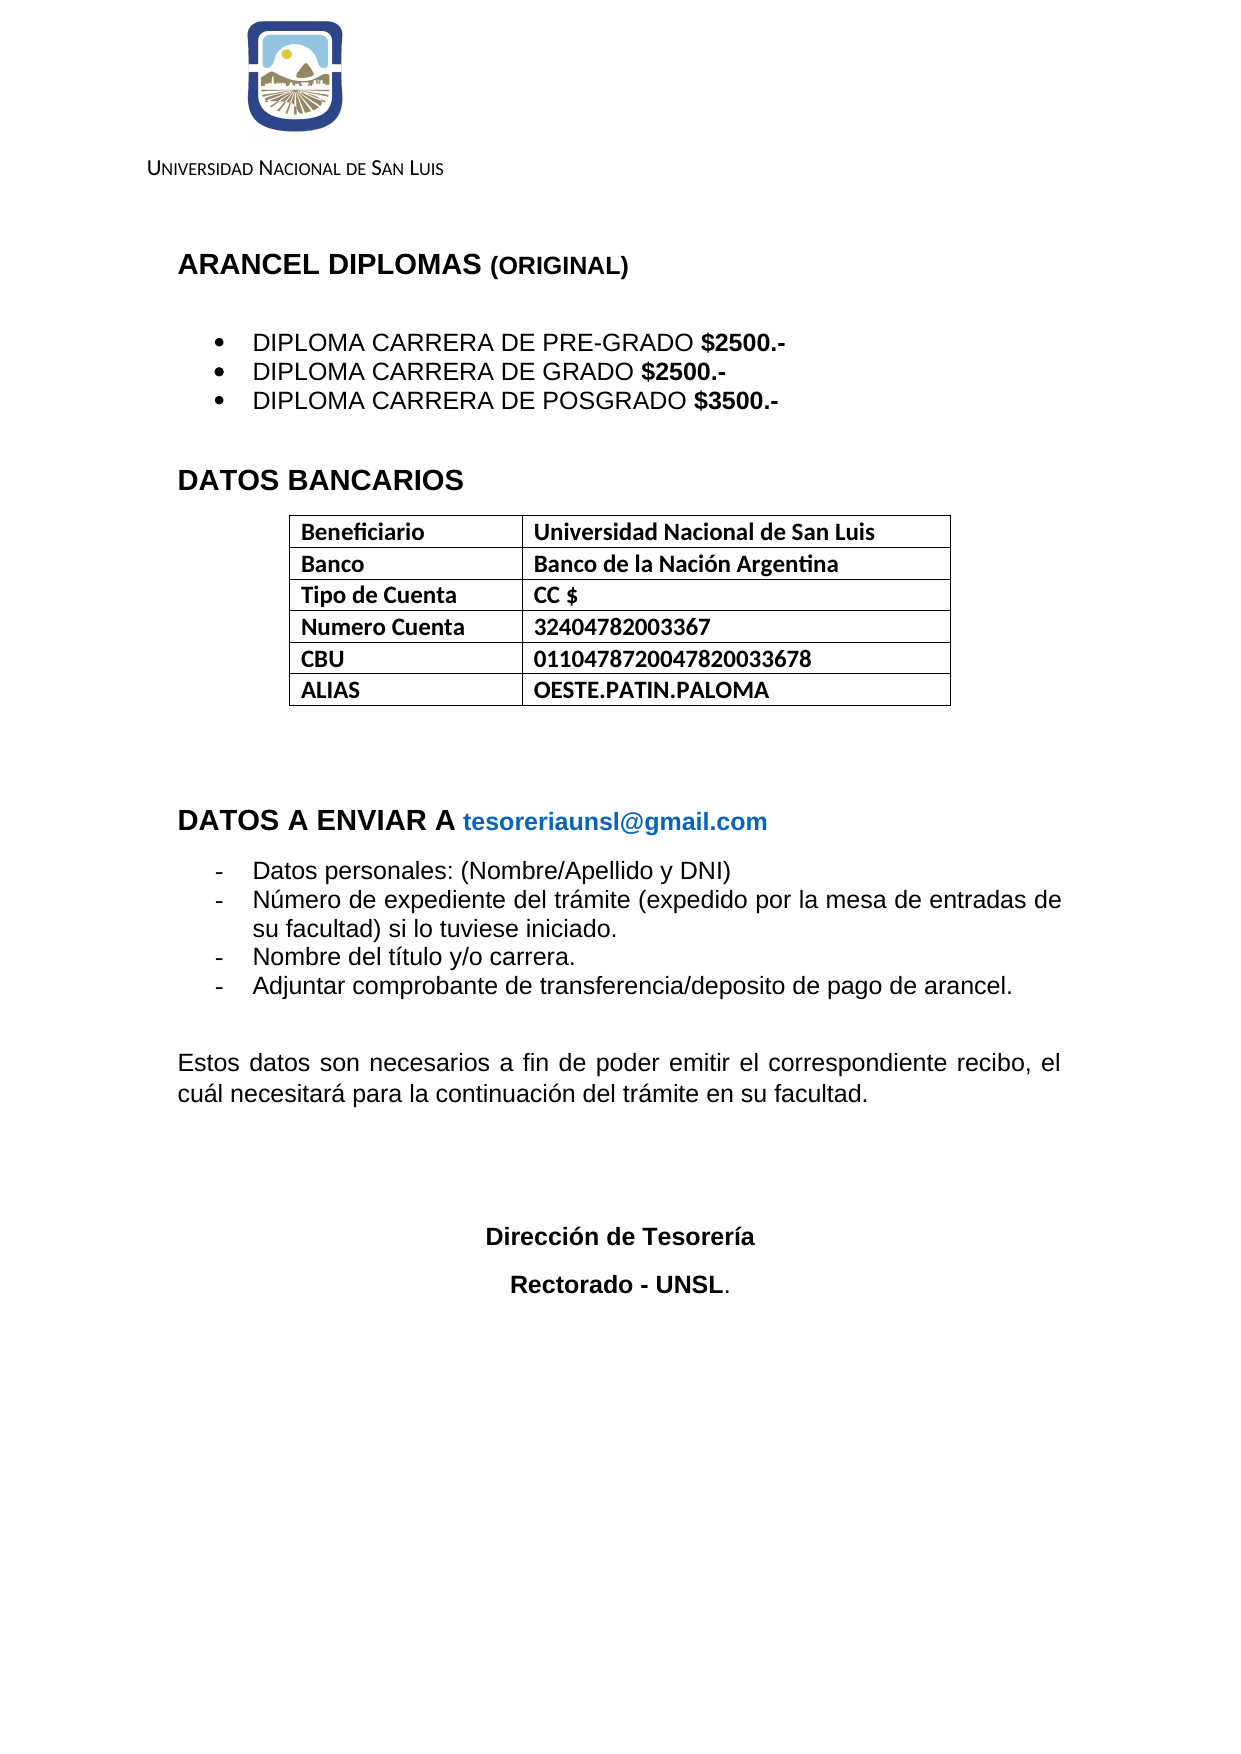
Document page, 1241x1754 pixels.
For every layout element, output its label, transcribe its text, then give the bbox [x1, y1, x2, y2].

text ARANCEL DIPLOMAS (ORIGINAL) [177, 247, 1063, 280]
text Rectorado - UNSL. [177, 1270, 1063, 1298]
picture [242, 17, 349, 137]
text Dirección de Tesorería [177, 1222, 1063, 1251]
text Estos datos son necesarios a fin de poder emitir el correspondiente recibo, el cuál necesitará para la continuación del trámite en su facultad. [177, 1048, 1063, 1108]
table_cell Banco [290, 548, 522, 578]
table_cell CC $ [523, 580, 950, 610]
list Nombre del título y/o carrera. [215, 942, 1063, 971]
table_cell OESTE.PATIN.PALOMA [523, 674, 950, 705]
table_cell Tipo de Cuenta [290, 580, 522, 610]
table_cell ALIAS [290, 674, 522, 705]
table_cell Banco de la Nación Argentina [523, 548, 950, 578]
table_cell CBU [290, 643, 522, 673]
table_header Universidad Nacional de San Luis [523, 516, 950, 547]
text DATOS BANCARIOS [177, 463, 1063, 496]
list Número de expediente del trámite (expedido por la mesa de entradas de su facultad) si lo tuviese iniciado. [215, 885, 1063, 942]
list DIPLOMA CARRERA DE GRADO $2500.- [215, 357, 1063, 386]
table_cell Numero Cuenta [290, 611, 522, 642]
list DIPLOMA CARRERA DE PRE-GRADO $2500.- [215, 328, 1063, 357]
list DIPLOMA CARRERA DE POSGRADO $3500.- [215, 386, 1063, 415]
table_header Beneficiario [290, 516, 522, 547]
table_cell 32404782003367 [523, 611, 950, 642]
table_cell 0110478720047820033678 [523, 643, 950, 673]
text DATOS A ENVIAR A tesoreriaunsl@gmail.com [177, 803, 1063, 837]
list Datos personales: (Nombre/Apellido y DNI) [215, 856, 1063, 885]
list Adjuntar comprobante de transferencia/deposito de pago de arancel. [215, 971, 1063, 1000]
